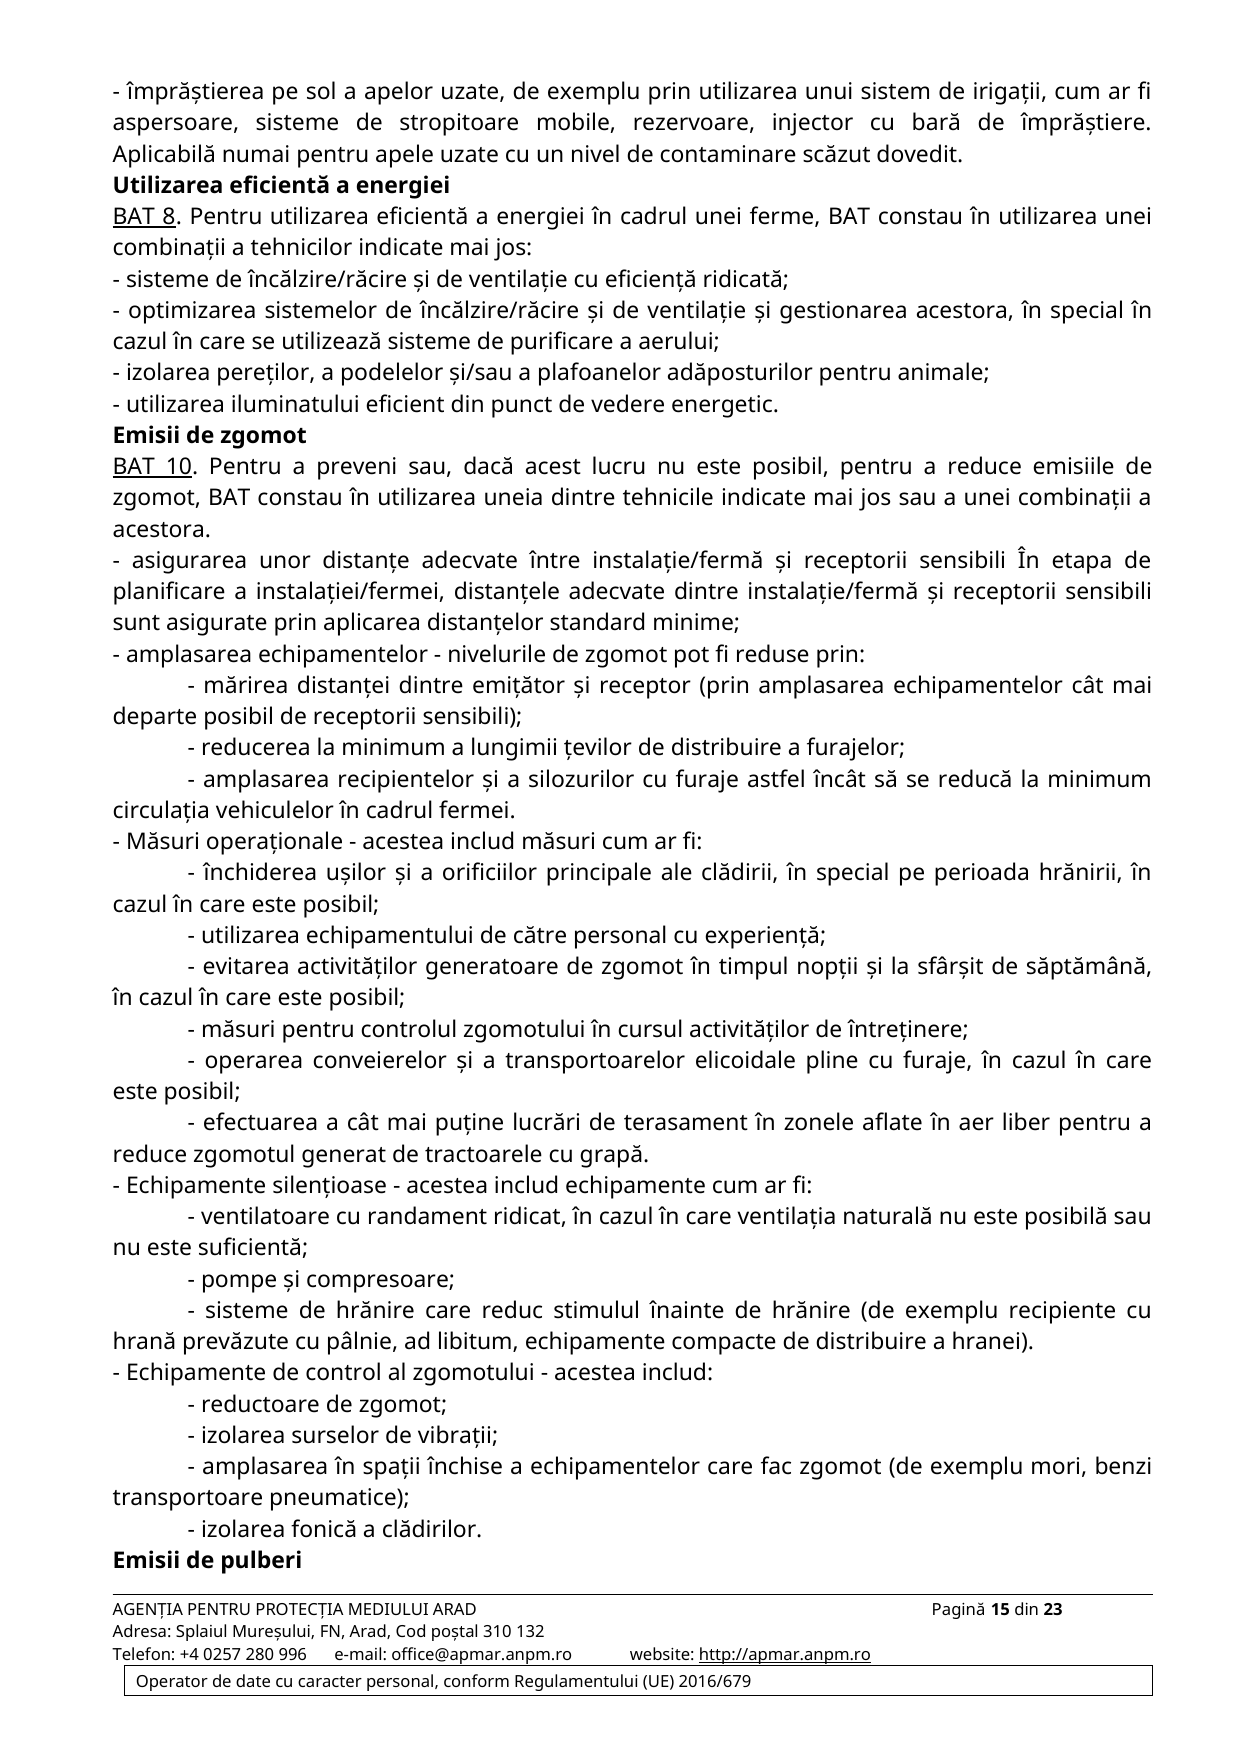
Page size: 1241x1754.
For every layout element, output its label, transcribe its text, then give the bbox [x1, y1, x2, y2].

text - reductoare de zgomot; [112, 1387, 1153, 1419]
text - împrăștierea pe sol a apelor uzate, de exemplu prin utilizarea unui sistem de irigații, cum ar fi aspersoare, sisteme de stropitoare mobile, rezervoare, injector cu bară de împrăștiere. Aplicabilă numai pentru apele uzate cu un nivel de contaminare scăzut dovedit. [112, 75, 1153, 169]
text Utilizarea eficientă a energiei [112, 169, 1153, 200]
text - utilizarea iluminatului eficient din punct de vedere energetic. [112, 387, 1153, 419]
list BAT 10. Pentru a preveni sau, dacă acest lucru nu este posibil, pentru a reduce emisiile de zgomot, BAT constau în utilizarea uneia dintre tehnicile indicate mai jos sau a unei combinații a acestora. [112, 450, 1153, 544]
text - efectuarea a cât mai puține lucrări de terasament în zonele aflate în aer liber pentru a reduce zgomotul generat de tractoarele cu grapă. [112, 1106, 1153, 1169]
list BAT 8. Pentru utilizarea eficientă a energiei în cadrul unei ferme, BAT constau în utilizarea unei combinații a tehnicilor indicate mai jos: [112, 200, 1153, 262]
text - evitarea activităților generatoare de zgomot în timpul nopții și la sfârșit de săptămână, în cazul în care este posibil; [112, 950, 1153, 1012]
text - utilizarea echipamentului de către personal cu experiență; [112, 919, 1153, 950]
text - sisteme de hrănire care reduc stimulul înainte de hrănire (de exemplu recipiente cu hrană prevăzute cu pâlnie, ad libitum, echipamente compacte de distribuire a hranei). [112, 1294, 1153, 1356]
text - reducerea la minimum a lungimii țevilor de distribuire a furajelor; [112, 731, 1153, 762]
text - măsuri pentru controlul zgomotului în cursul activităților de întreținere; [112, 1012, 1153, 1044]
text - izolarea surselor de vibrații; [112, 1419, 1153, 1450]
text - Echipamente de control al zgomotului - acestea includ: [112, 1356, 1153, 1387]
text - izolarea fonică a clădirilor. [112, 1512, 1153, 1544]
text - închiderea ușilor și a orificiilor principale ale clădirii, în special pe perioada hrănirii, în cazul în care este posibil; [112, 856, 1153, 919]
text - Echipamente silențioase - acestea includ echipamente cum ar fi: [112, 1169, 1153, 1200]
text Emisii de pulberi [112, 1544, 1153, 1575]
text - amplasarea recipientelor și a silozurilor cu furaje astfel încât să se reducă la minimum circulația vehiculelor în cadrul fermei. [112, 762, 1153, 825]
text - pompe și compresoare; [112, 1262, 1153, 1294]
text - izolarea pereților, a podelelor și/sau a plafoanelor adăposturilor pentru animale; [112, 356, 1153, 387]
text - Măsuri operaționale - acestea includ măsuri cum ar fi: [112, 825, 1153, 856]
text - amplasarea echipamentelor - nivelurile de zgomot pot fi reduse prin: [112, 637, 1153, 669]
text - operarea conveierelor și a transportoarelor elicoidale pline cu furaje, în cazul în care este posibil; [112, 1044, 1153, 1106]
text - mărirea distanței dintre emițător și receptor (prin amplasarea echipamentelor cât mai departe posibil de receptorii sensibili); [112, 669, 1153, 731]
text - ventilatoare cu randament ridicat, în cazul în care ventilația naturală nu este posibilă sau nu este suficientă; [112, 1200, 1153, 1262]
text - asigurarea unor distanțe adecvate între instalație/fermă și receptorii sensibili În etapa de planificare a instalației/fermei, distanțele adecvate dintre instalație/fermă și receptorii sensibili sunt asigurate prin aplicarea distanțelor standard minime; [112, 544, 1153, 637]
text Emisii de zgomot [112, 419, 1153, 450]
text - optimizarea sistemelor de încălzire/răcire și de ventilație și gestionarea acestora, în special în cazul în care se utilizează sisteme de purificare a aerului; [112, 294, 1153, 356]
text - sisteme de încălzire/răcire și de ventilație cu eficiență ridicată; [112, 262, 1153, 294]
text - amplasarea în spații închise a echipamentelor care fac zgomot (de exemplu mori, benzi transportoare pneumatice); [112, 1450, 1153, 1512]
